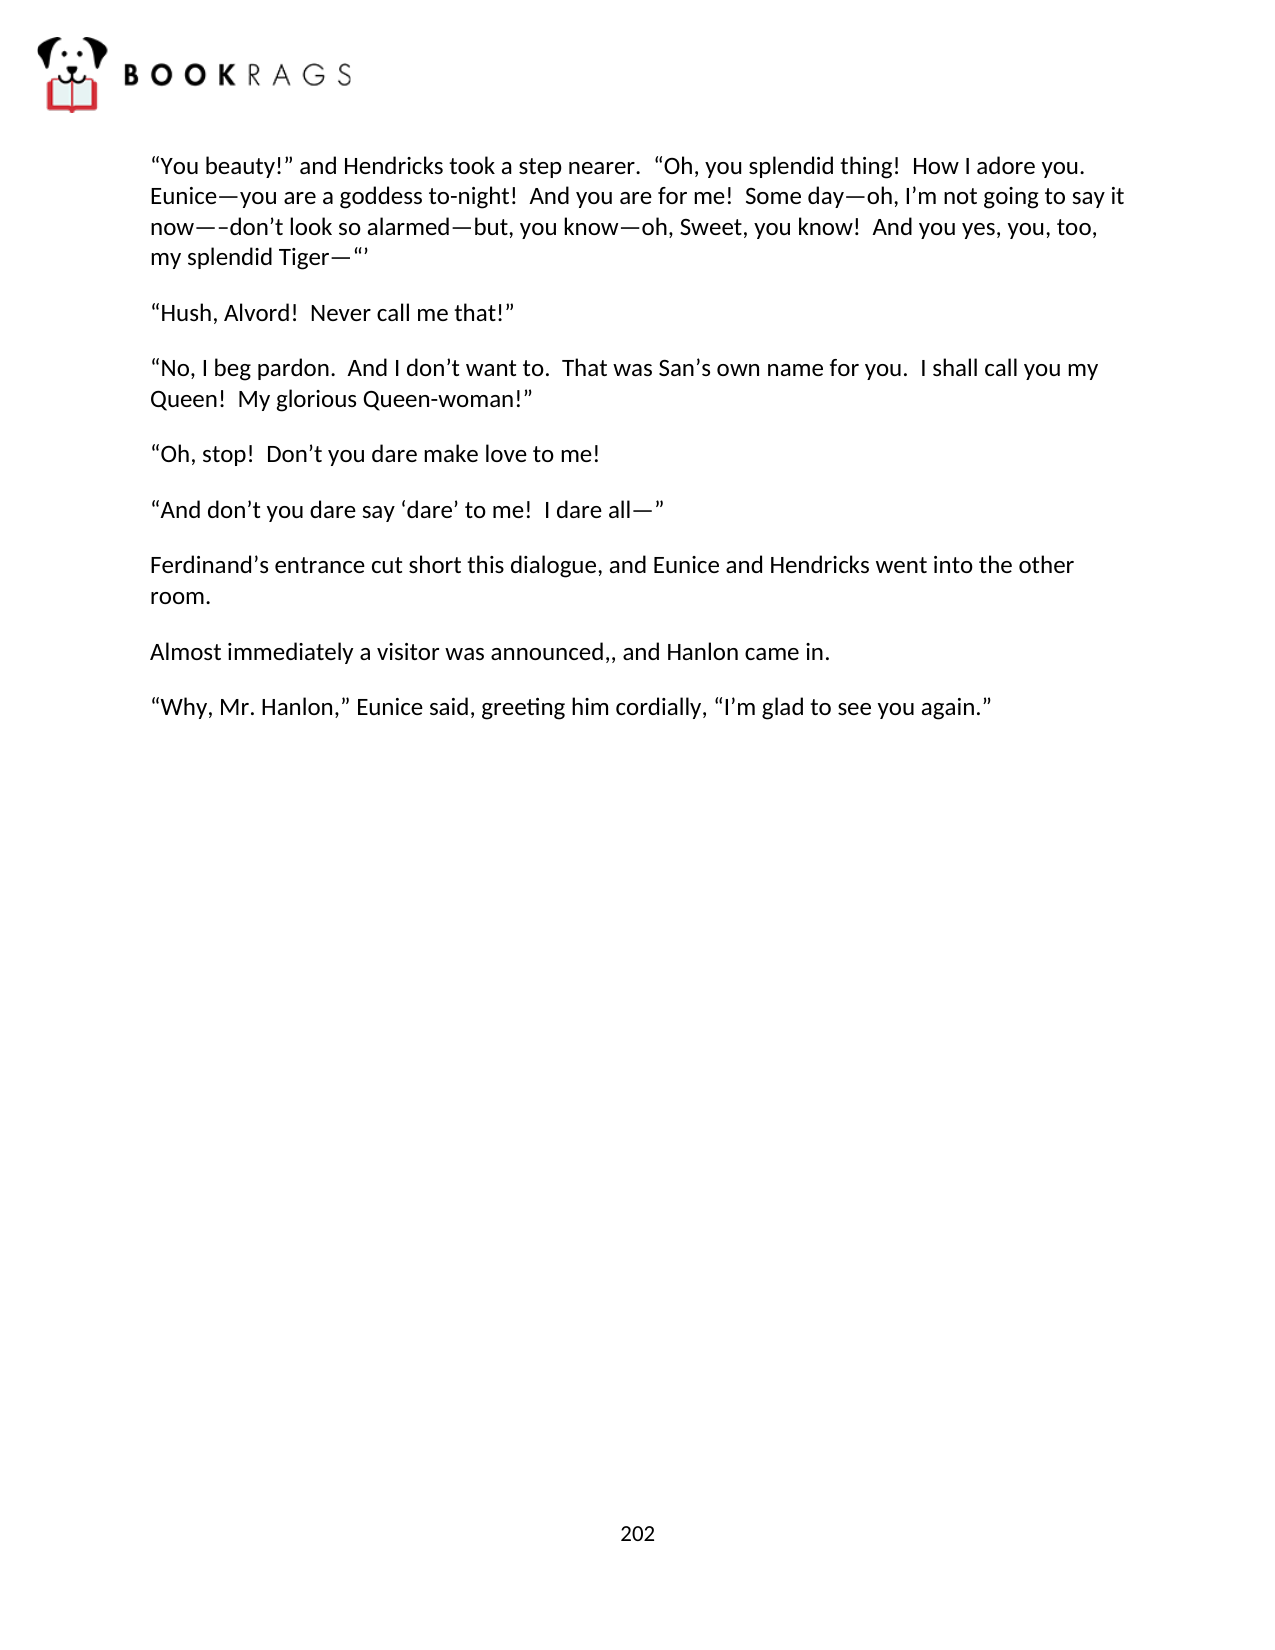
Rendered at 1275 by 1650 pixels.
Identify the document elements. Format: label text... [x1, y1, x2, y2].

picture [37, 37, 351, 113]
text “Why, Mr. Hanlon,” Eunice said, greeting him cordially, “I’m glad to see you again.” [150, 691, 1125, 722]
text Ferdinand’s entrance cut short this dialogue, and Eunice and Hendricks went into the other room. [150, 550, 1125, 611]
text “You beauty!” and Hendricks took a step nearer. “Oh, you splendid thing! How I adore you. Eunice—­you are a goddess to-night! And you are for me! Some day—­oh, I’m not going to say it now—–­don’t look so alarmed—­but, you know—­oh, Sweet, you know! And you yes, you, too, my splendid Tiger—­“’ [150, 150, 1125, 272]
text Almost immediately a visitor was announced,, and Hanlon came in. [150, 636, 1125, 666]
text “And don’t you dare say ‘dare’ to me! I dare all—­” [150, 494, 1125, 525]
text “No, I beg pardon. And I don’t want to. That was San’s own name for you. I shall call you my Queen! My glorious Queen-woman!” [150, 353, 1125, 414]
text “Oh, stop! Don’t you dare make love to me! [150, 439, 1125, 469]
text “Hush, Alvord! Never call me that!” [150, 297, 1125, 328]
